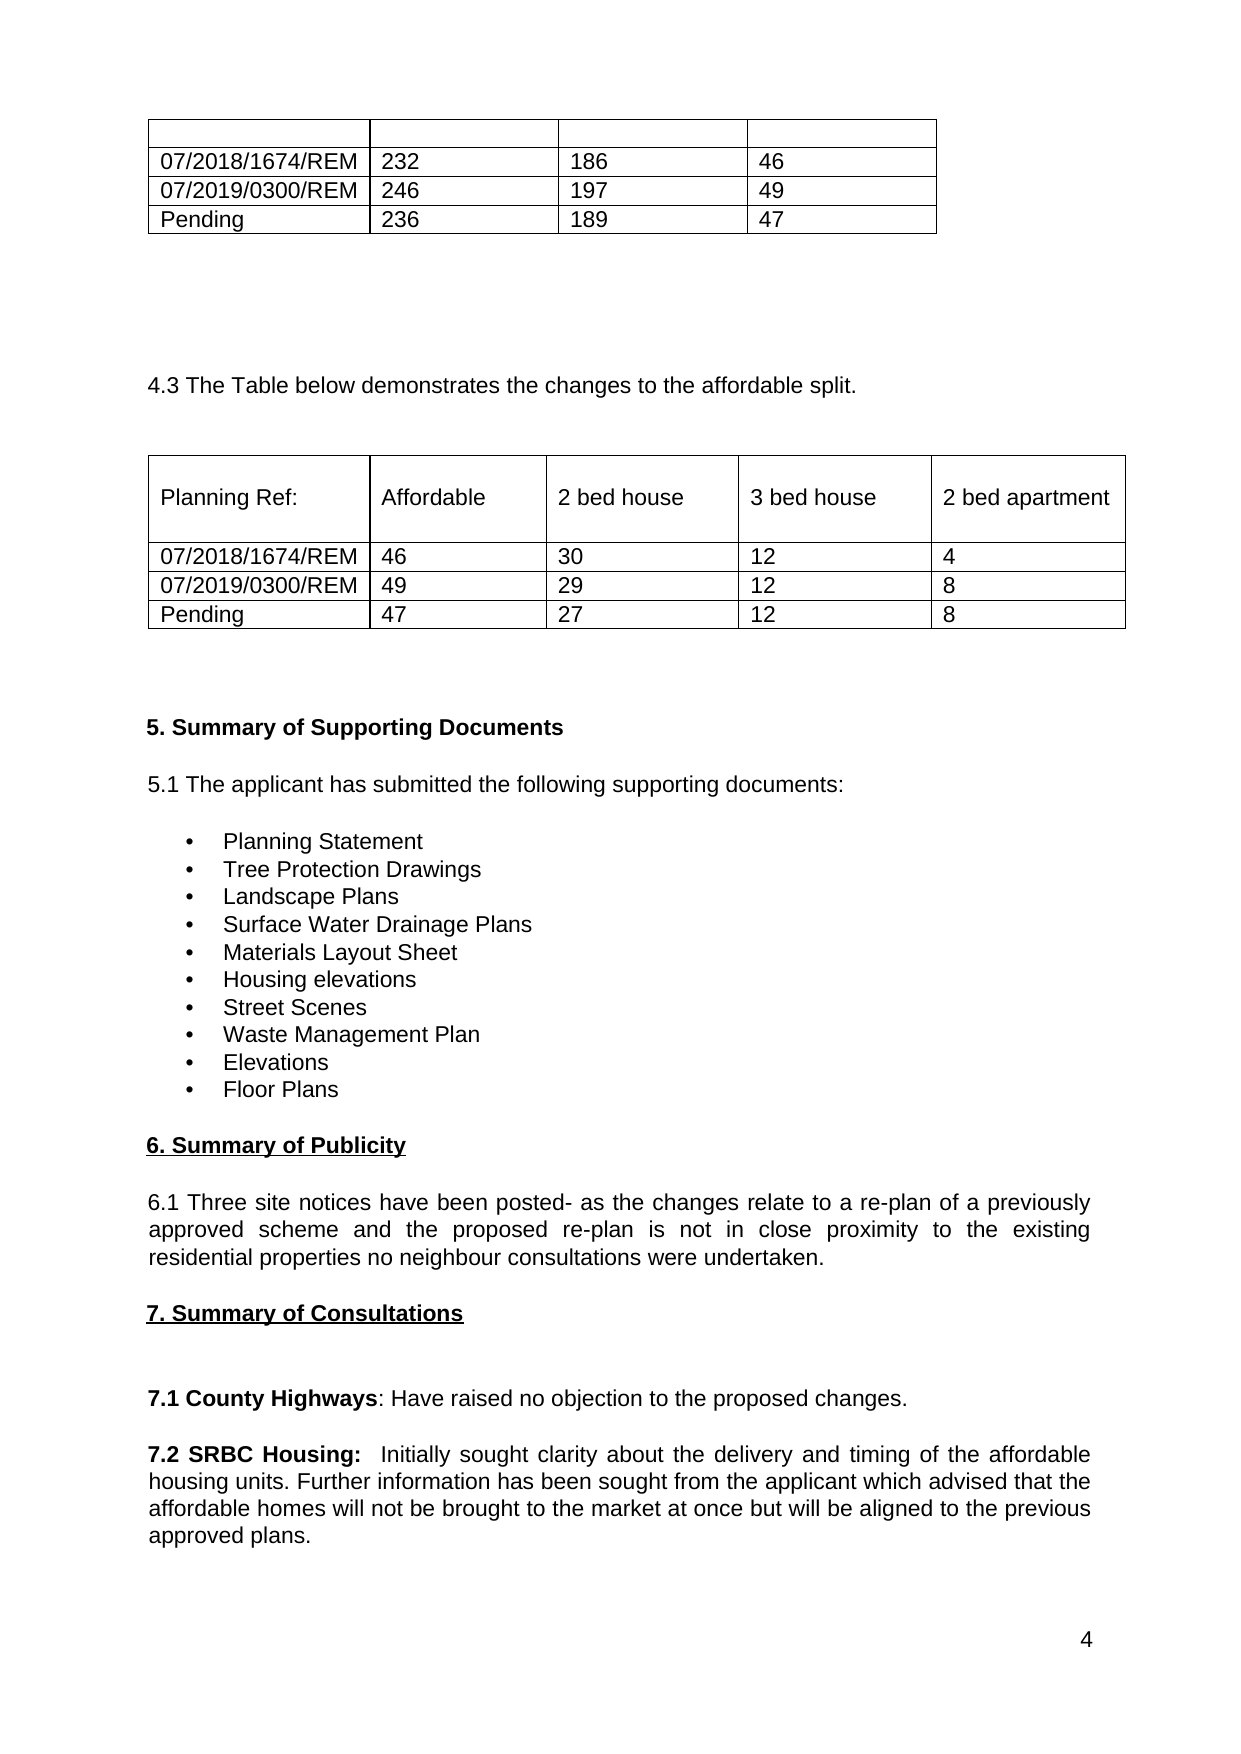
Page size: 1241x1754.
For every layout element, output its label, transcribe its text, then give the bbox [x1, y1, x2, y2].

list Elevations [185, 1049, 1092, 1075]
text 4.3 The Table below demonstrates the changes to the affordable split. [147, 372, 1092, 399]
list Surface Water Drainage Plans [185, 911, 1092, 937]
table_cell 46 [371, 543, 546, 571]
table_header 2 bed house [547, 456, 738, 542]
table_cell 07/2018/1674/REM [149, 148, 369, 176]
table_header 3 bed house [739, 456, 931, 542]
table_cell [149, 120, 369, 147]
table_cell Pending [149, 206, 369, 233]
list Waste Management Plan [185, 1021, 1092, 1048]
table_cell 8 [932, 572, 1125, 600]
list Street Scenes [185, 994, 1092, 1020]
table_cell 236 [371, 206, 558, 233]
table_cell [748, 120, 936, 147]
table_cell 49 [748, 177, 936, 204]
table_cell 232 [371, 148, 558, 176]
table_cell Pending [149, 601, 369, 628]
table_cell 4 [932, 543, 1125, 571]
table_cell 12 [739, 601, 931, 628]
table_cell 12 [739, 543, 931, 571]
subtitle 6. Summary of Publicity [146, 1132, 1093, 1159]
table_cell 12 [739, 572, 931, 600]
table_cell 47 [371, 601, 546, 628]
table_cell 189 [559, 206, 747, 233]
table_cell [371, 120, 558, 147]
list Housing elevations [185, 966, 1092, 992]
list Materials Layout Sheet [185, 938, 1092, 965]
table_cell 49 [371, 572, 546, 600]
list Landscape Plans [185, 883, 1092, 909]
table_header Affordable [371, 456, 546, 542]
table_cell 29 [547, 572, 738, 600]
table_header 2 bed apartment [932, 456, 1125, 542]
table_cell [559, 120, 747, 147]
table_cell 246 [371, 177, 558, 204]
table_cell 07/2019/0300/REM [149, 572, 369, 600]
text 5.1 The applicant has submitted the following supporting documents: [147, 771, 1092, 797]
table_cell 47 [748, 206, 936, 233]
table_cell 46 [748, 148, 936, 176]
text 7.2 SRBC Housing: Initially sought clarity about the delivery and timing of the affordable housing units. Further information has been sought from the applicant which advised that the affordable homes will not be brought to the market at once but will be aligned to the previous approved plans. [147, 1441, 1092, 1548]
table_cell 197 [559, 177, 747, 204]
table_cell 27 [547, 601, 738, 628]
subtitle 5. Summary of Supporting Documents [146, 714, 1093, 740]
table_cell 07/2018/1674/REM [149, 543, 369, 571]
table_cell 30 [547, 543, 738, 571]
table_cell 8 [932, 601, 1125, 628]
table_header Planning Ref: [149, 456, 369, 542]
table_cell 07/2019/0300/REM [149, 177, 369, 204]
list Tree Protection Drawings [185, 856, 1092, 882]
subtitle 7. Summary of Consultations [146, 1299, 1093, 1326]
text 6.1 Three site notices have been posted- as the changes relate to a re-plan of a previously approved scheme and the proposed re-plan is not in close proximity to the existing residential properties no neighbour consultations were undertaken. [147, 1189, 1092, 1270]
text 7.1 County Highways: Have raised no objection to the proposed changes. [147, 1385, 1092, 1411]
list Floor Plans [185, 1076, 1092, 1103]
table_cell 186 [559, 148, 747, 176]
list Planning Statement [185, 828, 1092, 854]
